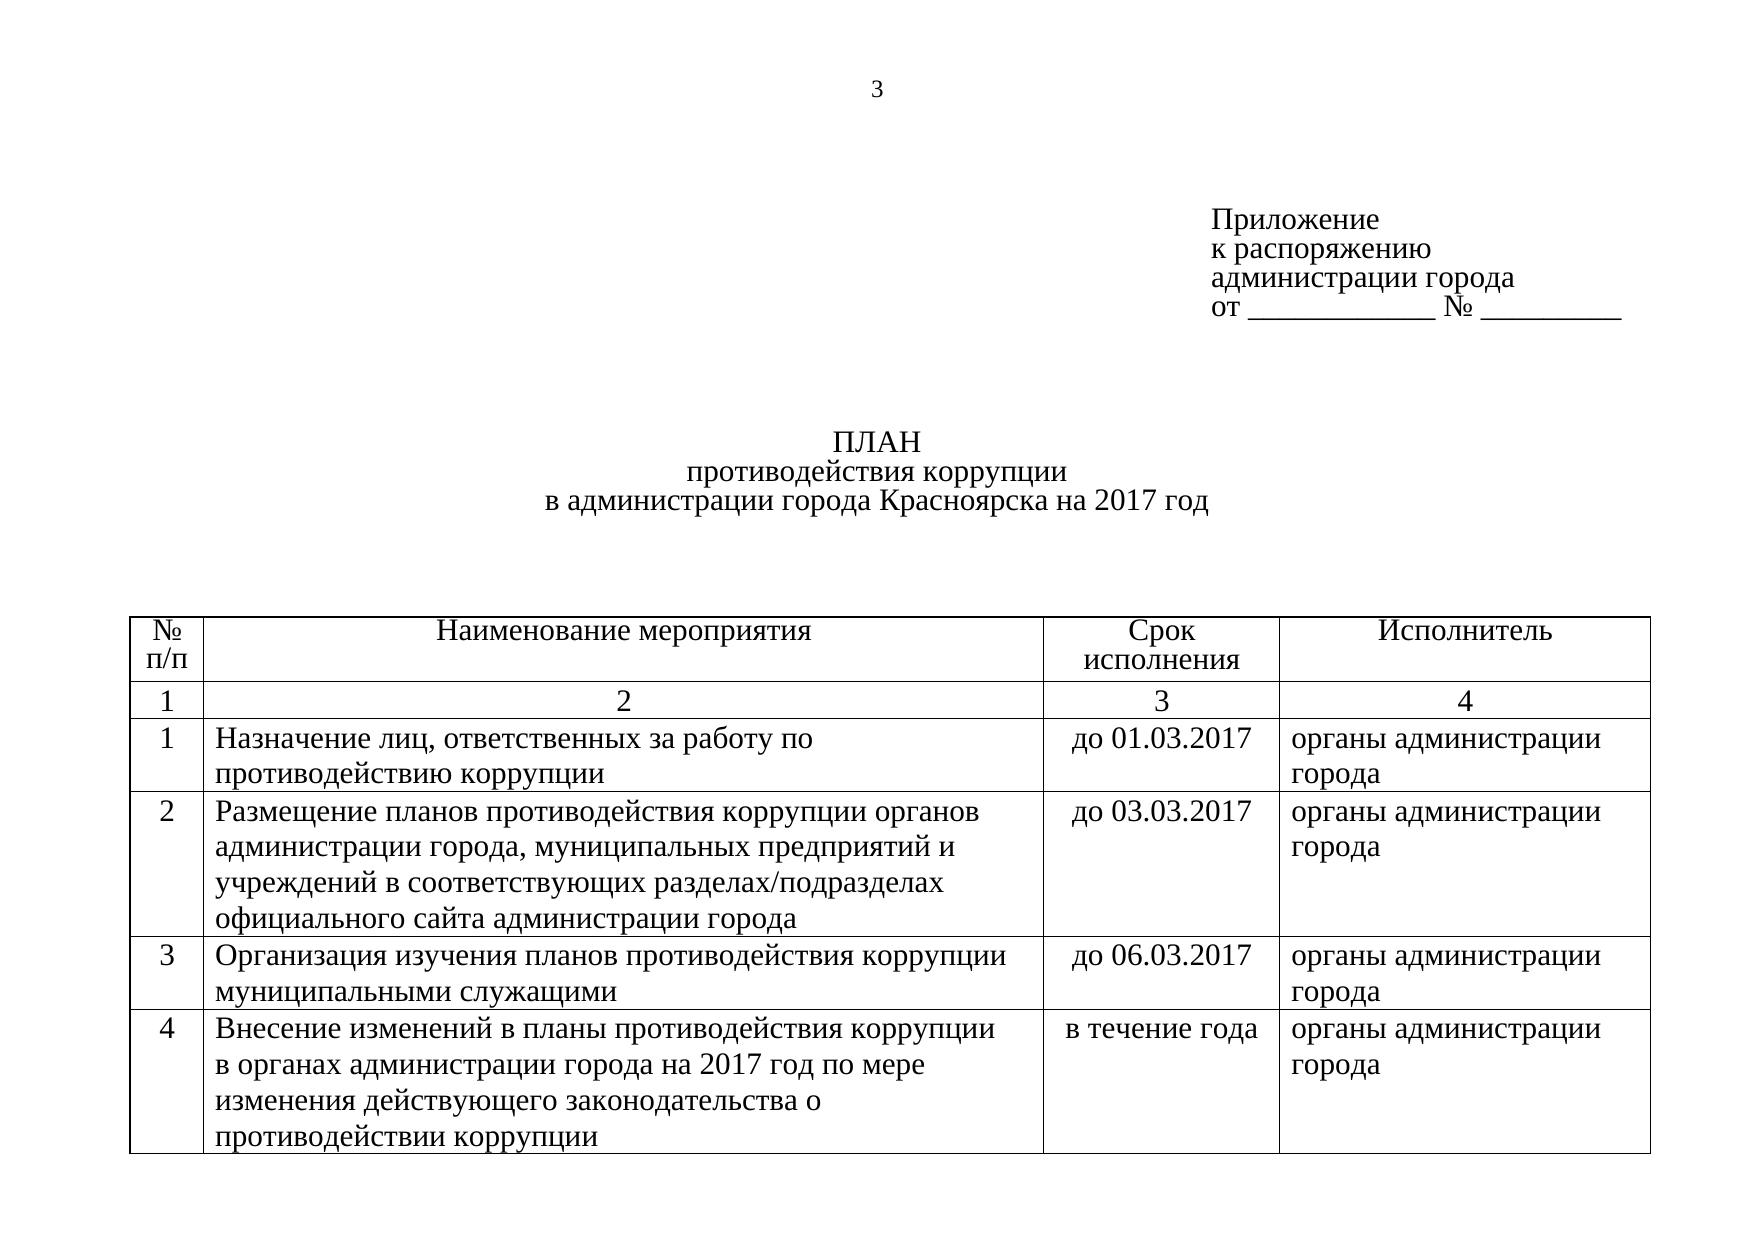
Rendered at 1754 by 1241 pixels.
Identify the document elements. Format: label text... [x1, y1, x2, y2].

table_cell в течение года [1044, 1010, 1279, 1153]
table_cell органы администрации города [1280, 719, 1650, 791]
table_cell органы администрации города [1280, 937, 1650, 1008]
table_header Срок исполнения [1044, 618, 1279, 681]
table_cell Организация изучения планов противодействия коррупции муниципальными служащими [204, 937, 1043, 1008]
table_cell 1 [131, 682, 203, 718]
table_header Исполнитель [1280, 618, 1650, 681]
text в администрации города Красноярска на 2017 год [118, 487, 1636, 516]
table_cell 3 [131, 937, 203, 1008]
table_header Наименование мероприятия [204, 618, 1043, 681]
table_cell 1 [131, 719, 203, 791]
table_cell Внесение изменений в планы противодействия коррупции в органах администрации города на 2017 год по мере изменения действующего законодательства о противодействии коррупции [204, 1010, 1043, 1153]
table_cell до 03.03.2017 [1044, 792, 1279, 936]
table_cell органы администрации города [1280, 792, 1650, 936]
table_cell органы администрации города [1280, 1010, 1650, 1153]
text к распоряжению [118, 236, 1636, 264]
text от ____________ № _________ [118, 293, 1636, 322]
text Приложение [118, 207, 1636, 236]
table_header № п/п [131, 618, 203, 681]
table_cell до 06.03.2017 [1044, 937, 1279, 1008]
table_cell Назначение лиц, ответственных за работу по противодействию коррупции [204, 719, 1043, 791]
table_cell 4 [131, 1010, 203, 1153]
table_cell 4 [1280, 682, 1650, 718]
table_cell 3 [1044, 682, 1279, 718]
text противодействия коррупции [118, 458, 1636, 487]
text администрации города [118, 264, 1636, 293]
text ПЛАН [118, 429, 1636, 458]
table_cell 2 [204, 682, 1043, 718]
table_cell Размещение планов противодействия коррупции органов администрации города, муниципальных предприятий и учреждений в соответствующих разделах/подразделах официального сайта администрации города [204, 792, 1043, 936]
table_cell до 01.03.2017 [1044, 719, 1279, 791]
table_cell 2 [131, 792, 203, 936]
